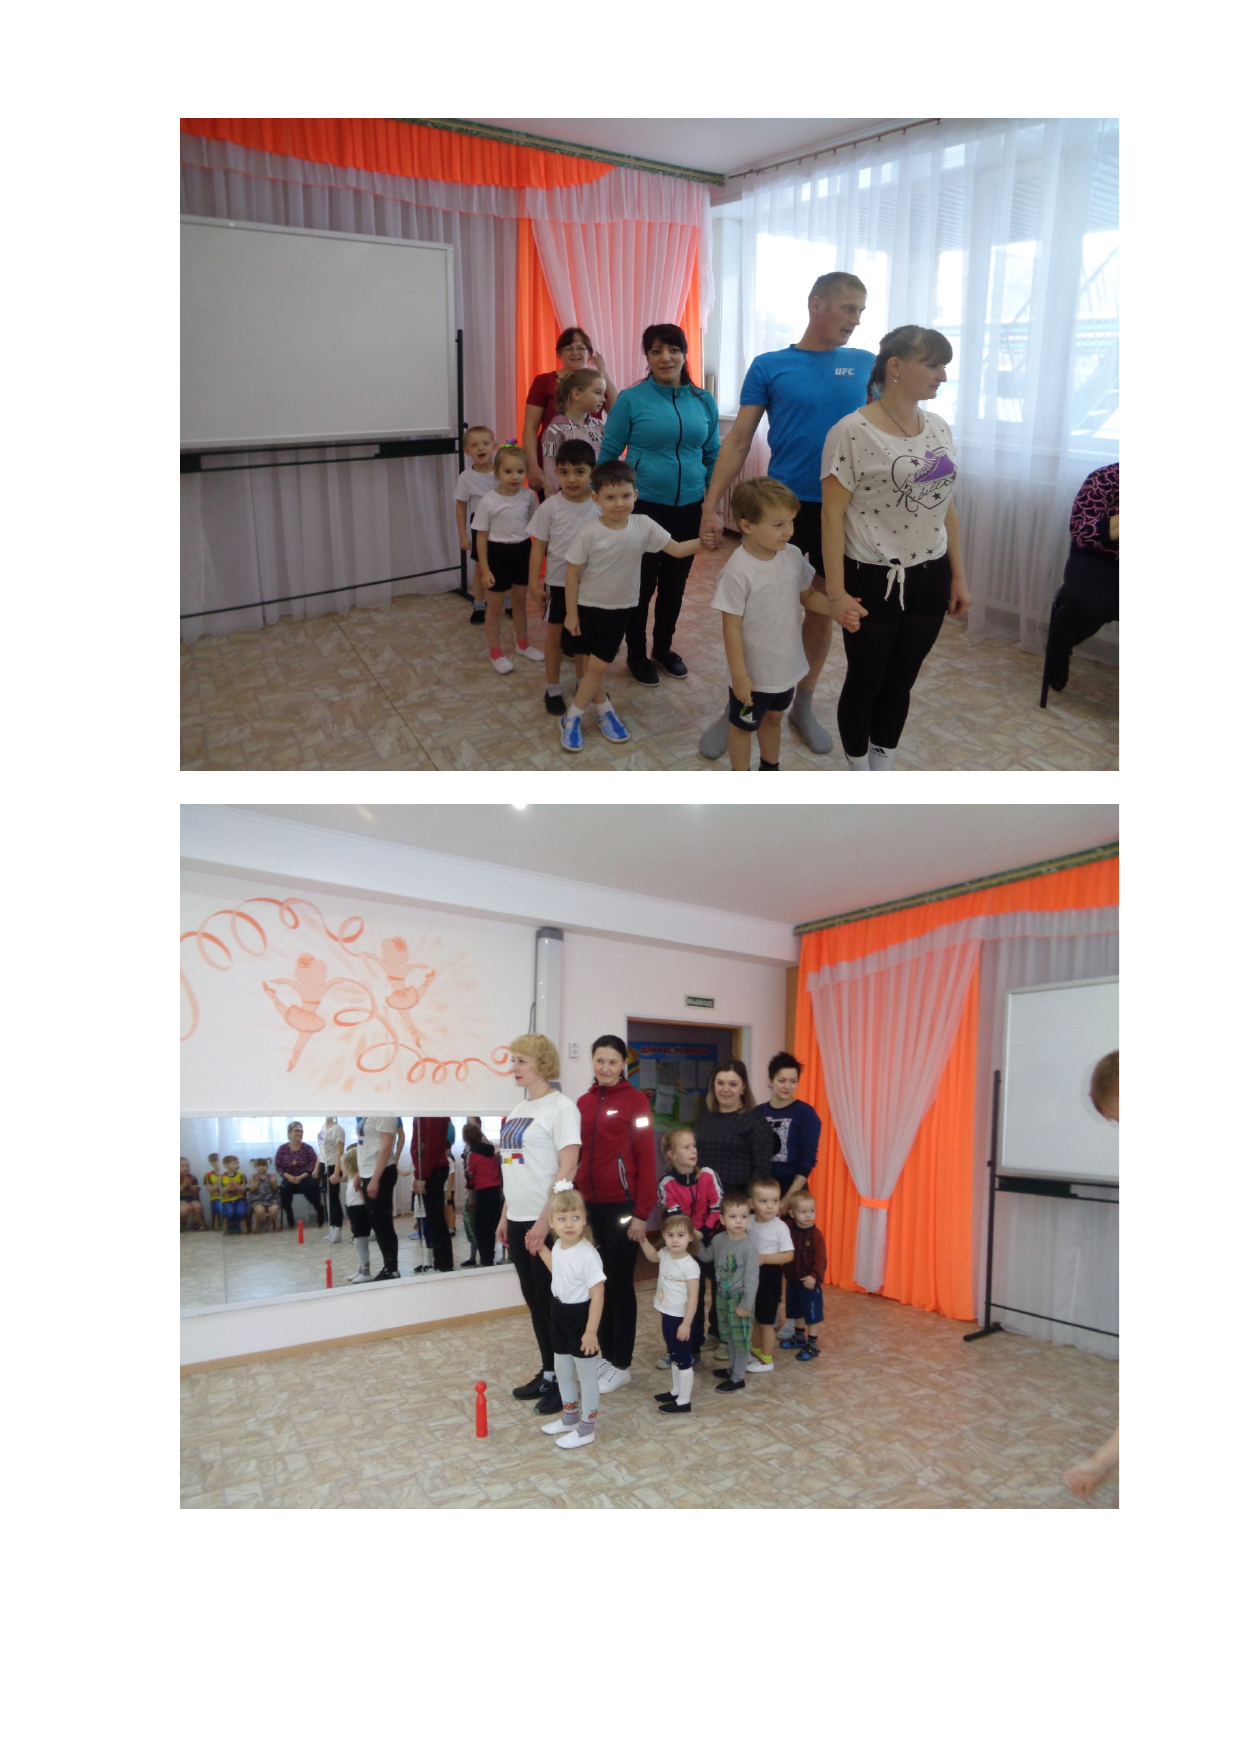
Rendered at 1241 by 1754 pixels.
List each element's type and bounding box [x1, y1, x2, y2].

picture [180, 118, 1120, 771]
picture [180, 804, 1120, 1509]
